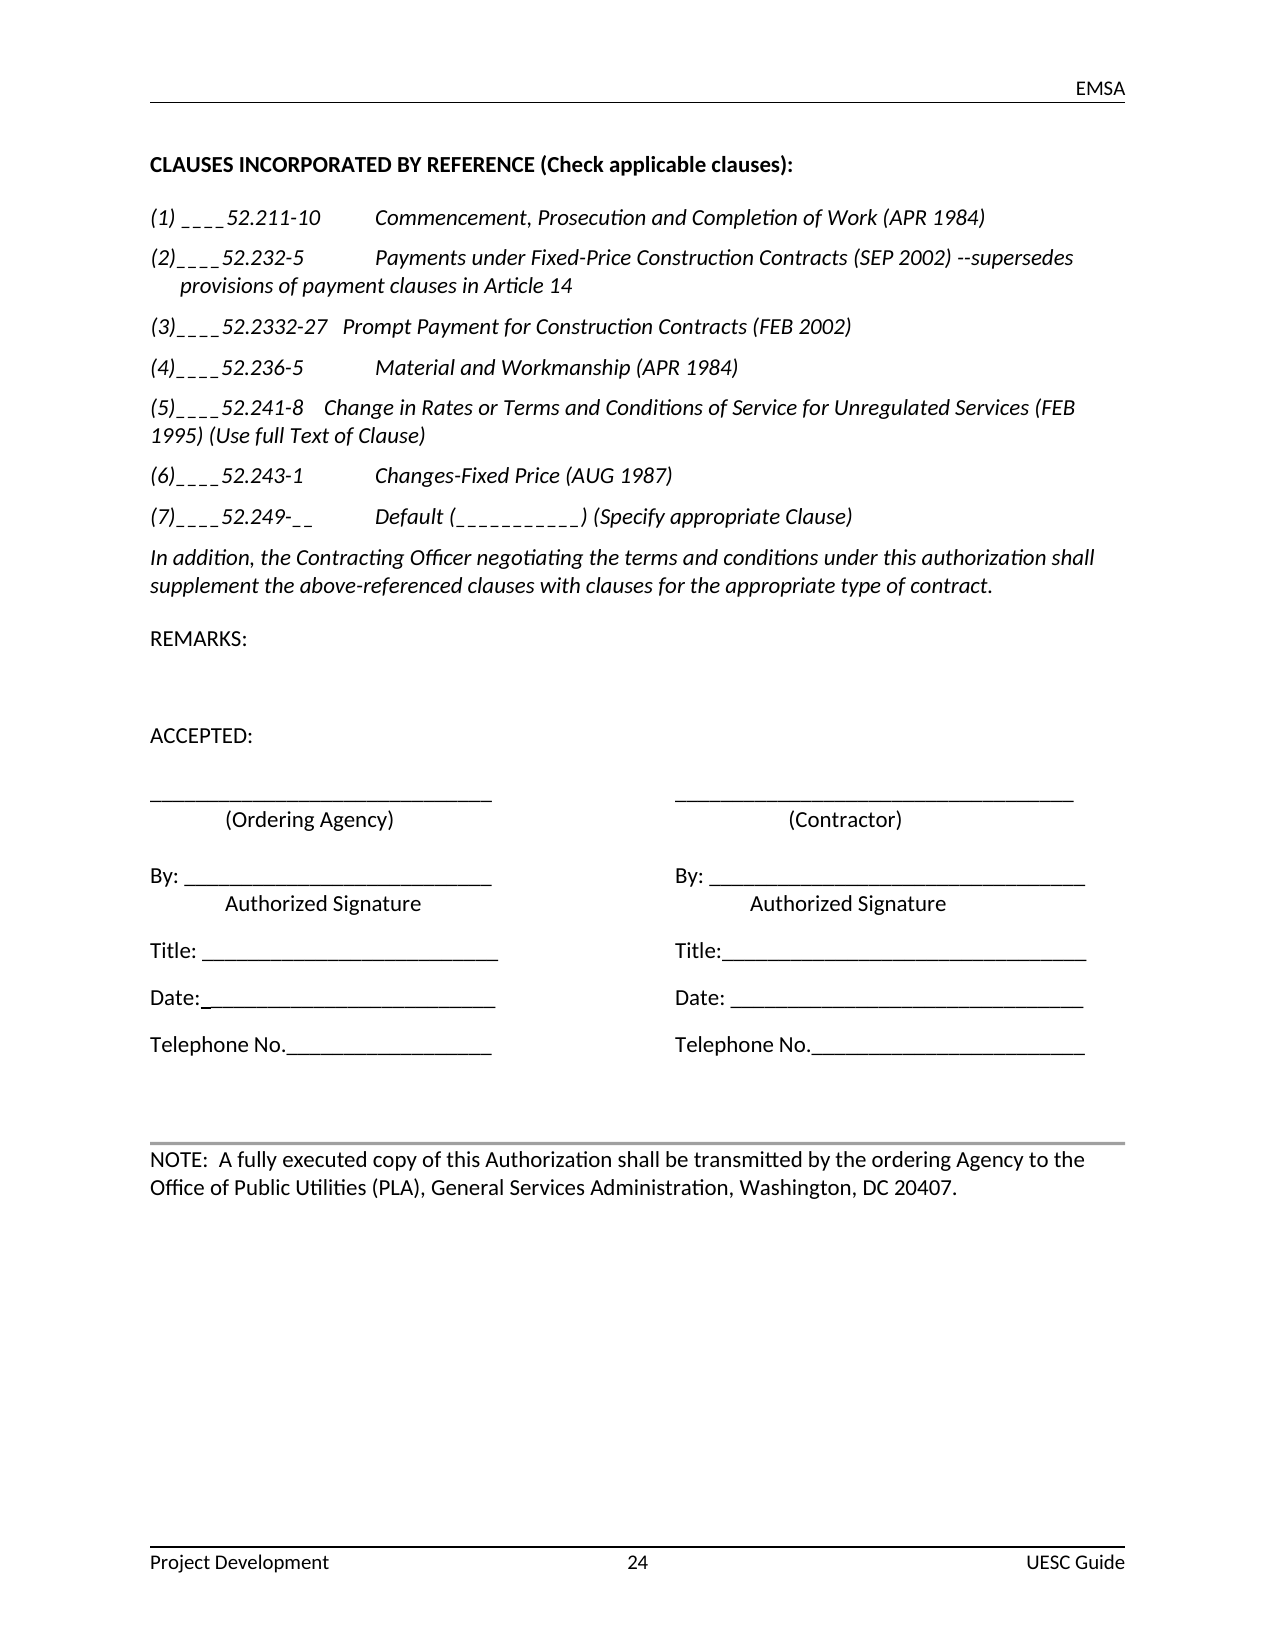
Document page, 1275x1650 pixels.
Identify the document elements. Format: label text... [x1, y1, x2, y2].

text NOTE: A fully executed copy of this Authorization shall be transmitted by the ordering Agency to the Office of Public Utilities (PLA), General Services Administration, Washington, DC 20407. [150, 1146, 1125, 1201]
text Telephone No.__________________ Telephone No.________________________ [150, 1030, 1125, 1058]
text (Ordering Agency) (Contractor) [225, 806, 1125, 833]
text Date: _________________________ Date: _______________________________ [150, 983, 1125, 1011]
text (1) ____52.211-10 Commencement, Prosecution and Completion of Work (APR 1984) [150, 203, 1125, 231]
text Authorized Signature Authorized Signature [225, 889, 1125, 918]
text CLAUSES INCORPORATED BY REFERENCE (Check applicable clauses): [150, 150, 1125, 178]
text (5)____52.241-8 Change in Rates or Terms and Conditions of Service for Unregulated Services (FEB 1995) (Use full Text of Clause) [150, 393, 1125, 449]
text REMARKS: [150, 624, 1125, 652]
text ______________________________ ___________________________________ [150, 777, 1125, 806]
text In addition, the Contracting Officer negotiating the terms and conditions under this authorization shall supplement the above-referenced clauses with clauses for the appropriate type of contract. [150, 543, 1125, 599]
text ACCEPTED: [150, 721, 1125, 749]
text (2)____52.232-5 Payments under Fixed-Price Construction Contracts (SEP 2002) --supersedes provisions of payment clauses in Article 14 [150, 243, 1125, 299]
text (7)____52.249-__ Default (___________) (Specify appropriate Clause) [150, 502, 1125, 530]
text (3)____52.2332-27 Prompt Payment for Construction Contracts (FEB 2002) [150, 312, 1125, 340]
text By: ___________________________ By: _________________________________ [150, 862, 1125, 889]
text (6)____52.243-1 Changes-Fixed Price (AUG 1987) [150, 462, 1125, 490]
text Title: __________________________ Title:________________________________ [150, 936, 1125, 964]
text (4)____52.236-5 Material and Workmanship (APR 1984) [150, 353, 1125, 381]
